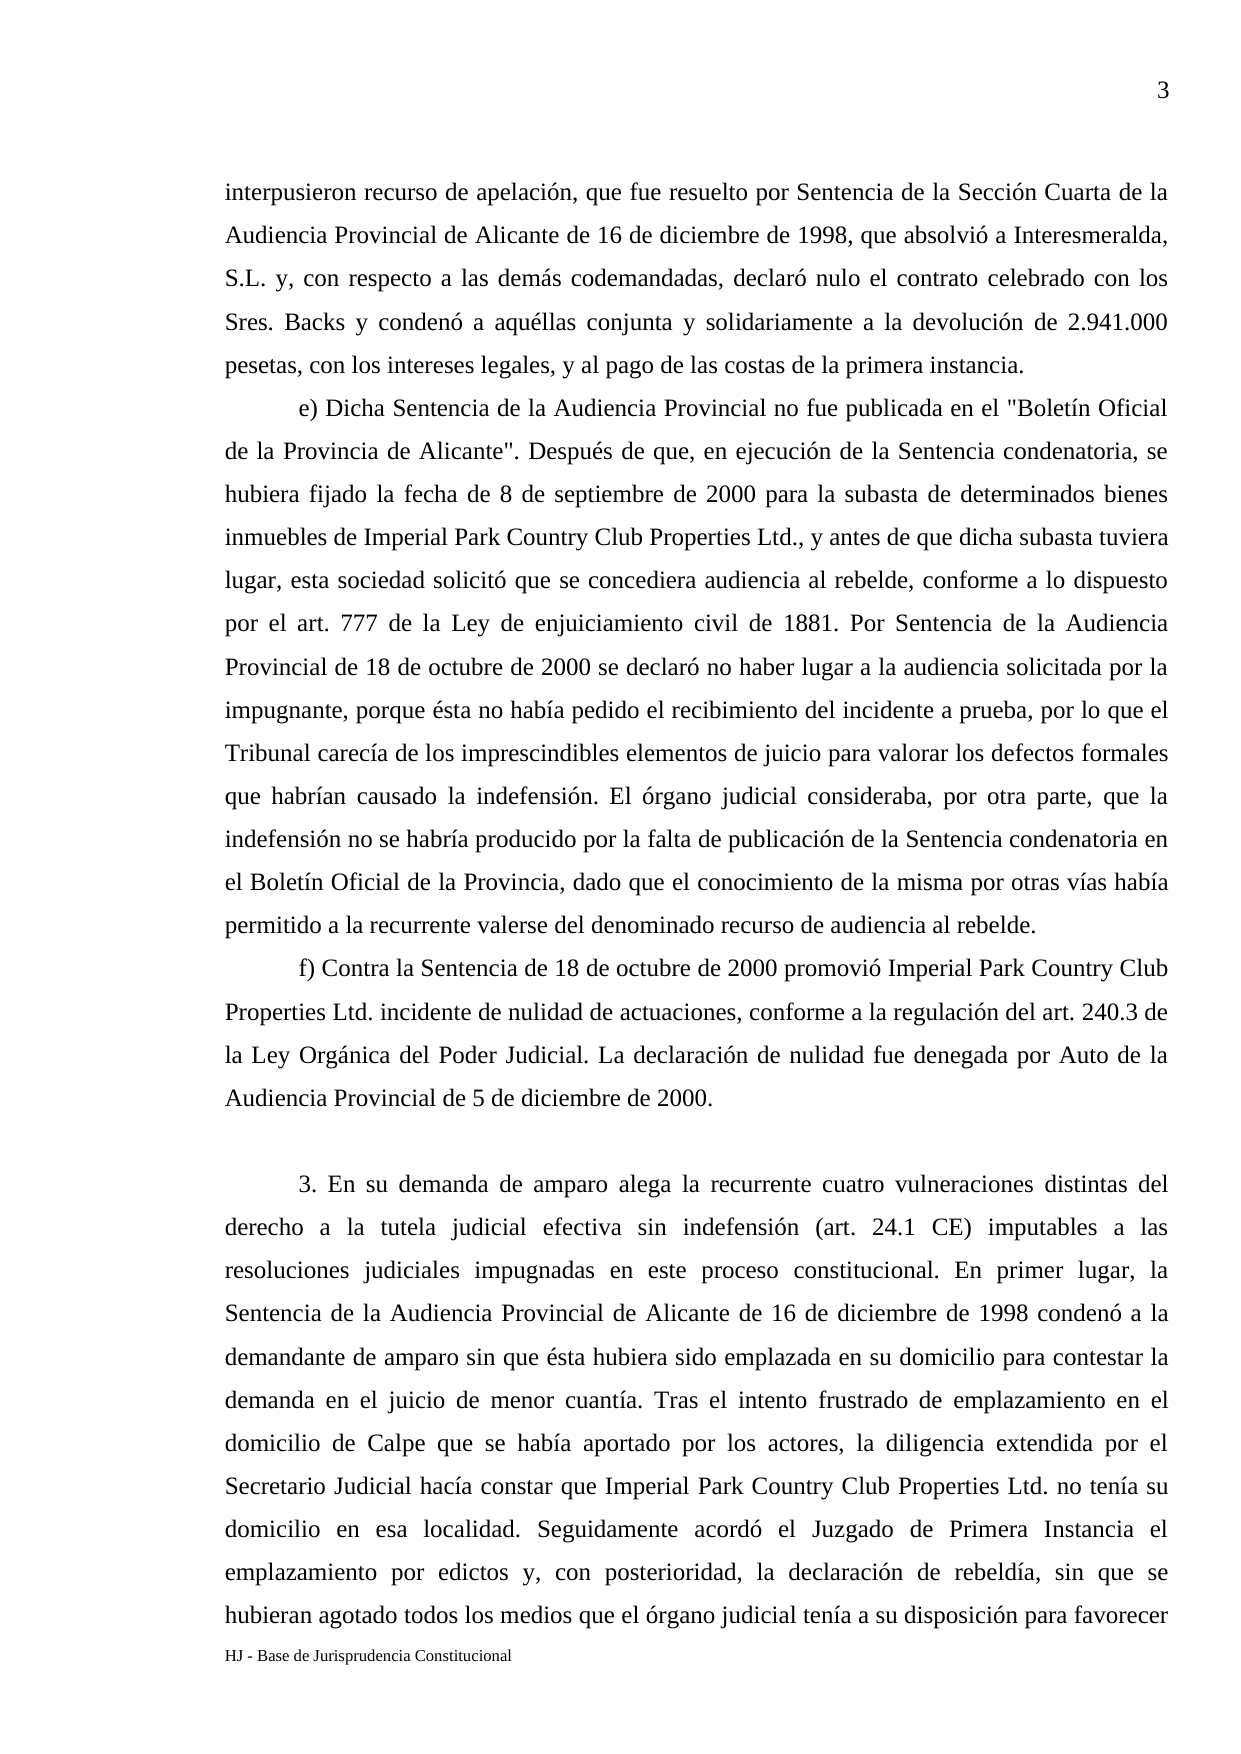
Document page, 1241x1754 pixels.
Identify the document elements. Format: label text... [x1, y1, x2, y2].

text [224, 177, 1169, 378]
text f) Contra la Sentencia de 18 de octubre de 2000 promovió Imperial Park Country Club Properties Ltd. incidente de nulidad de actuaciones, conforme a la regulación del art. 240.3 de la Ley Orgánica del Poder Judicial. La declaración de nulidad fue denegada por Auto de la Audiencia Provincial de 5 de diciembre de 2000. [224, 953, 1169, 1112]
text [224, 1169, 1169, 1629]
text e) Dicha Sentencia de la Audiencia Provincial no fue publicada en el "Boletín Oficial de la Provincia de Alicante". Después de que, en ejecución de la Sentencia condenatoria, se hubiera fijado la fecha de 8 de septiembre de 2000 para la subasta de determinados bienes inmuebles de Imperial Park Country Club Properties Ltd., y antes de que dicha subasta tuviera lugar, esta sociedad solicitó que se concediera audiencia al rebelde, conforme a lo dispuesto por el art. 777 de la Ley de enjuiciamiento civil de 1881. Por Sentencia de la Audiencia Provincial de 18 de octubre de 2000 se declaró no haber lugar a la audiencia solicitada por la impugnante, porque ésta no había pedido el recibimiento del incidente a prueba, por lo que el Tribunal carecía de los imprescindibles elementos de juicio para valorar los defectos formales que habrían causado la indefensión. El órgano judicial consideraba, por otra parte, que la indefensión no se habría producido por la falta de publicación de la Sentencia condenatoria en el Boletín Oficial de la Provincia, dado que el conocimiento de la misma por otras vías había permitido a la recurrente valerse del denominado recurso de audiencia al rebelde. [224, 393, 1169, 939]
